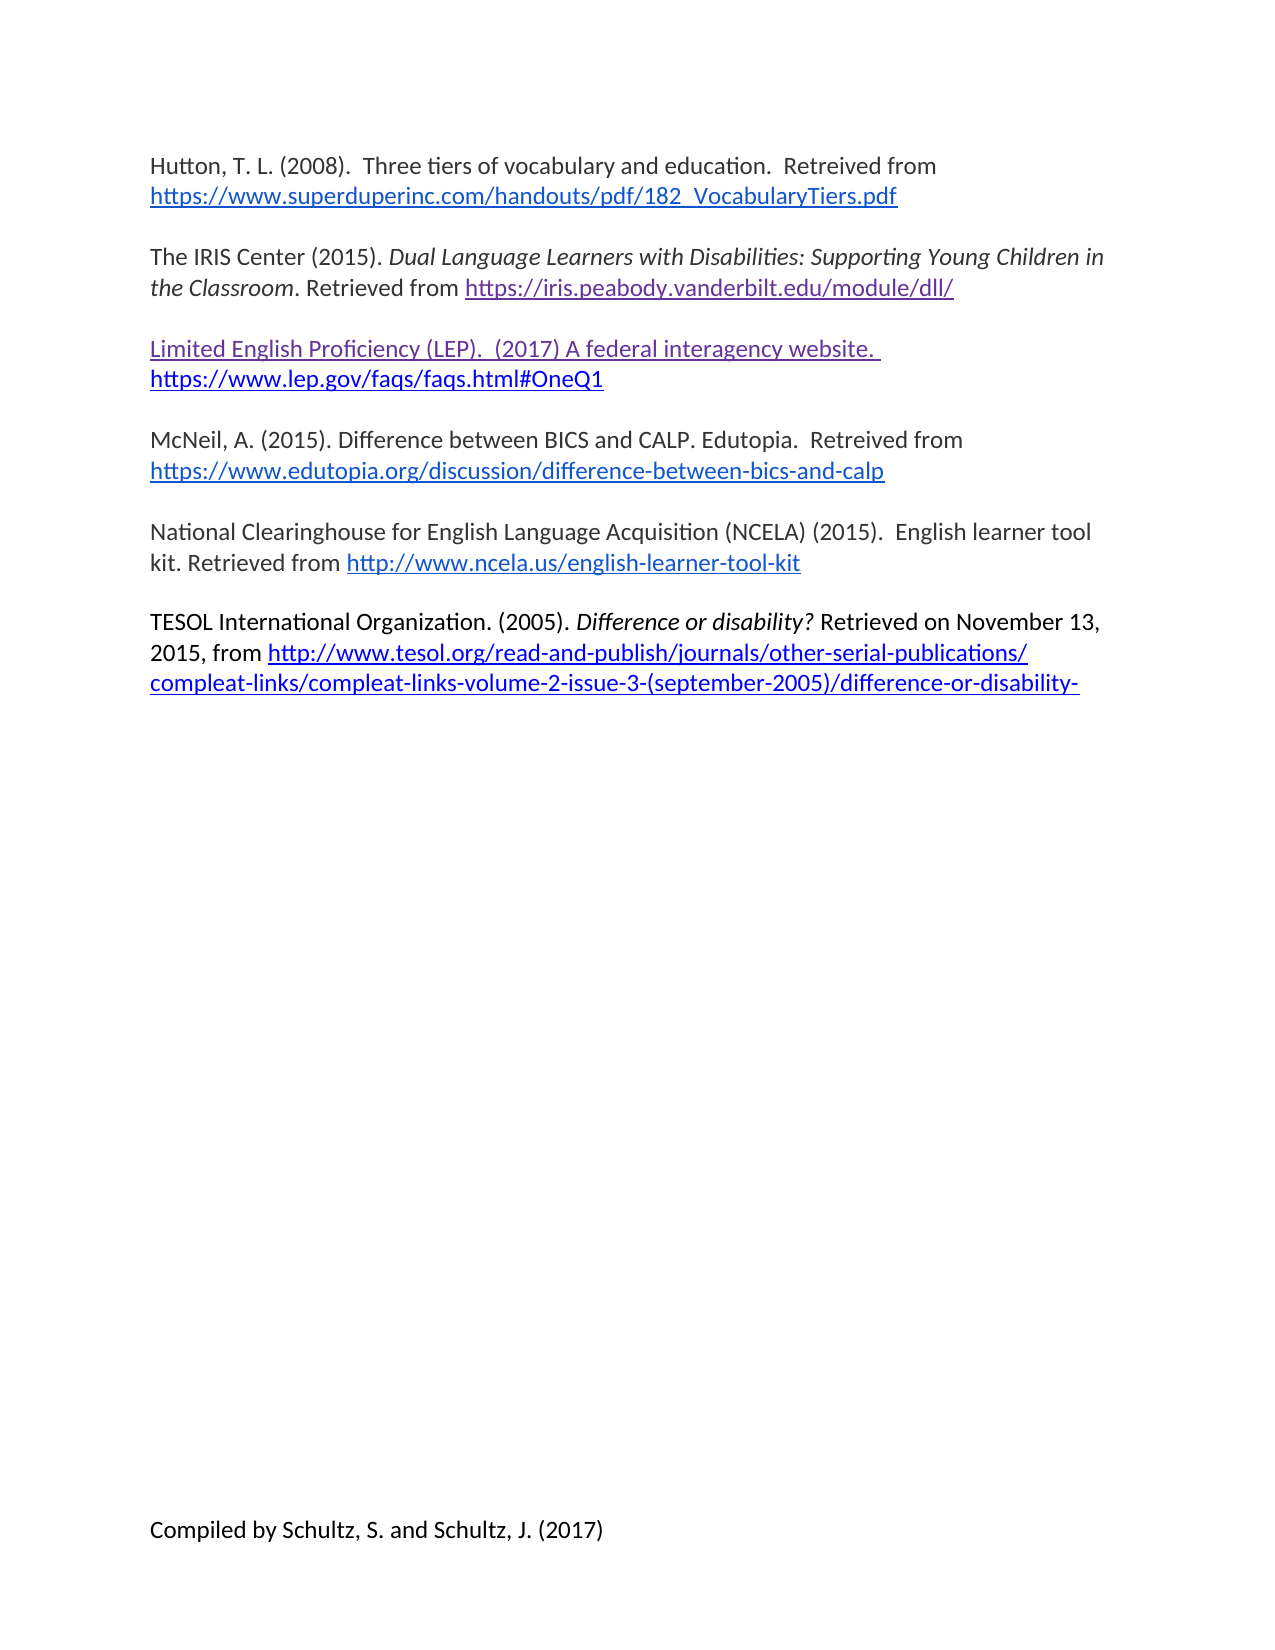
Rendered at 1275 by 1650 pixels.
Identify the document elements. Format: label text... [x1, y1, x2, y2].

text TESOL International Organization. (2005). Difference or disability? Retrieved on November 13, 2015, from http://www.tesol.org/read-and-publish/journals/other-serial-publications/compleat-links/compleat-links-volume-2-issue-3-(september-2005)/difference-or-disability- [150, 606, 1125, 698]
text The IRIS Center (2015). Dual Language Learners with Disabilities: Supporting Young Children in the Classroom. Retrieved from https://iris.peabody.vanderbilt.edu/module/dll/ [953, 242, 1125, 303]
text National Clearinghouse for English Language Acquisition (NCELA) (2015). English learner tool kit. Retrieved from http://www.ncela.us/english-learner-tool-kit [801, 516, 1125, 577]
text McNeil, A. (2015). Difference between BICS and CALP. Edutopia. Retreived from https://www.edutopia.org/discussion/difference-between-bics-and-calp [885, 425, 1125, 486]
text Limited English Proficiency (LEP). (2017) A federal interagency website. https://www.lep.gov/faqs/faqs.html#OneQ1 [150, 333, 1125, 394]
text Hutton, T. L. (2008). Three tiers of vocabulary and education. Retreived from https://www.superduperinc.com/handouts/pdf/182_VocabularyTiers.pdf [897, 150, 1125, 211]
